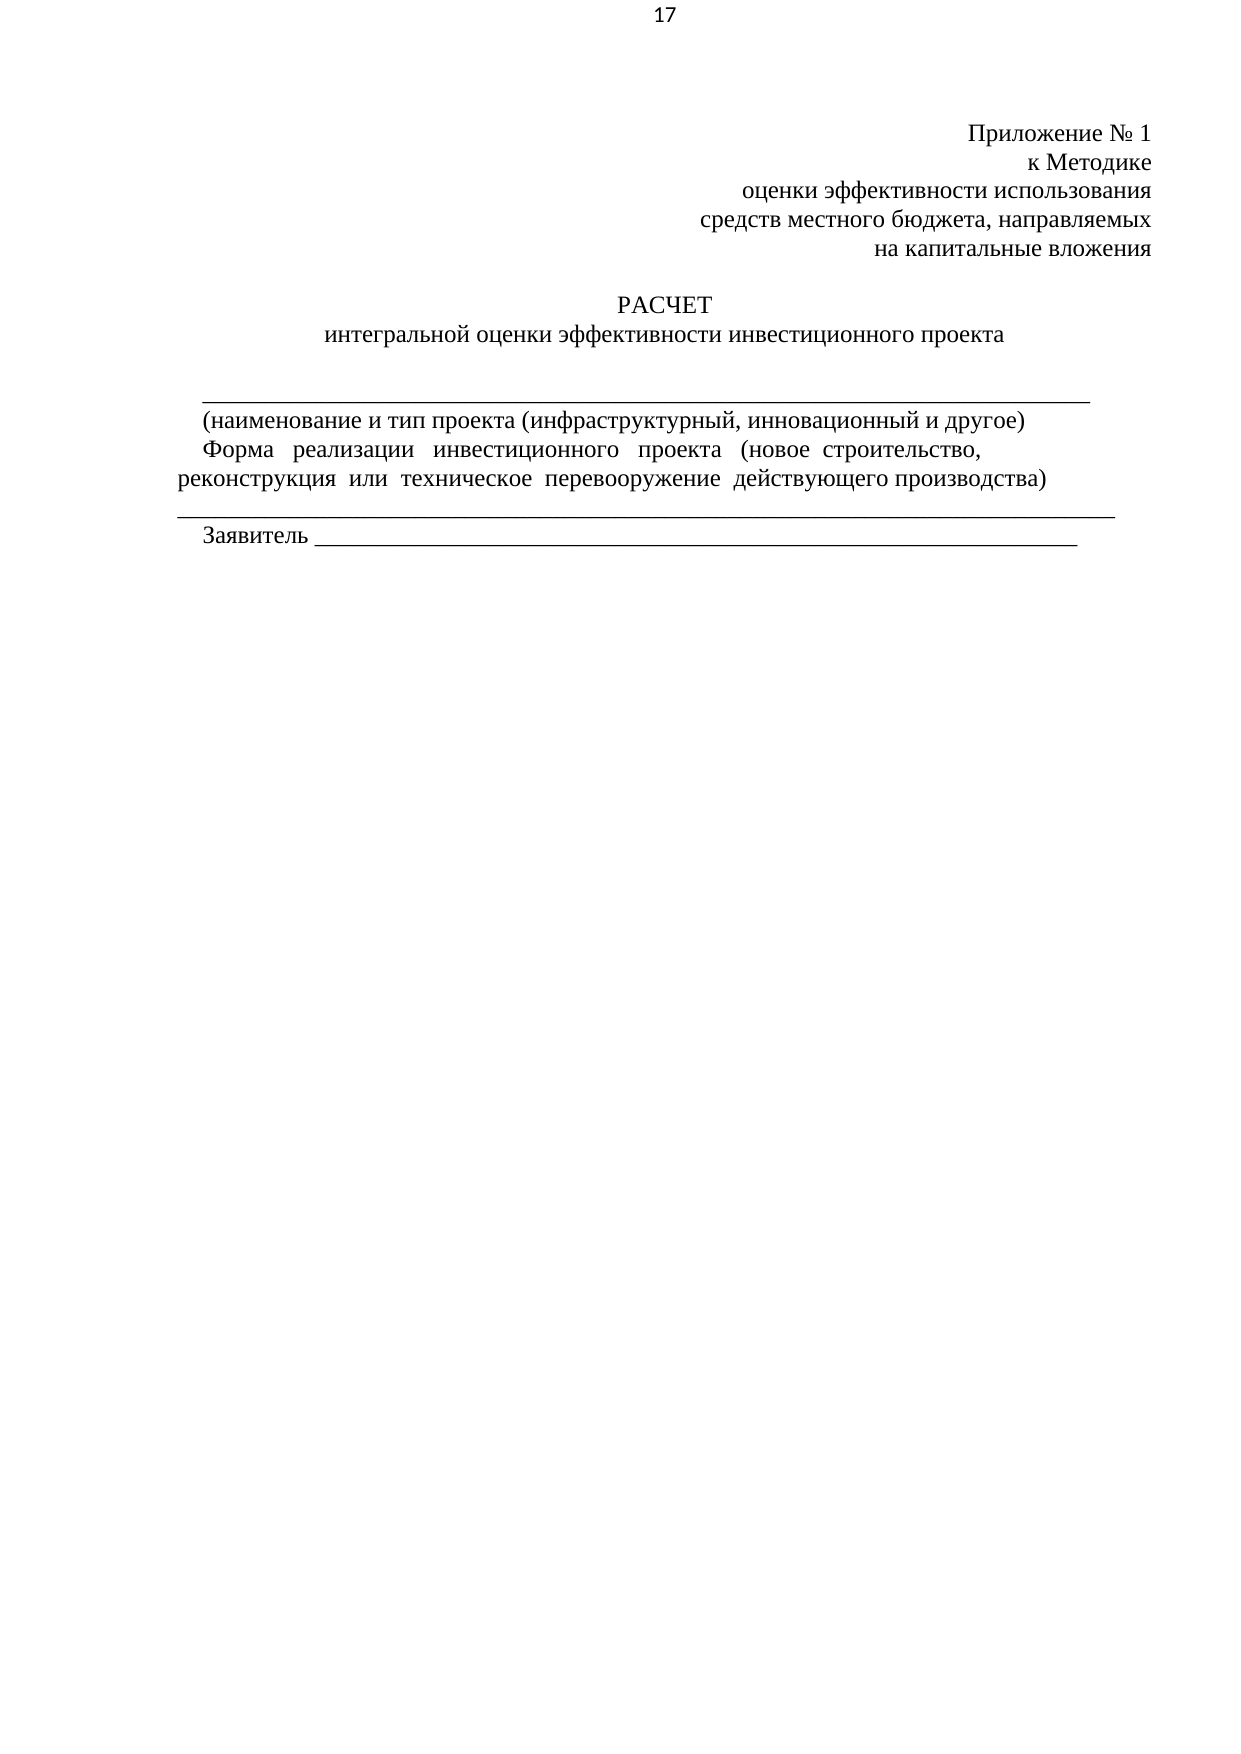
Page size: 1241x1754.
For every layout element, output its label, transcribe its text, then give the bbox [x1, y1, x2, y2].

text Приложение № 1 [177, 118, 1152, 147]
text Форма реализации инвестиционного проекта (новое строительство, [177, 434, 1152, 463]
text к Методике [177, 147, 1152, 176]
text интегральной оценки эффективности инвестиционного проекта [177, 319, 1152, 348]
text Заявитель _____________________________________________________________ [177, 521, 1152, 549]
text РАСЧЕТ [177, 291, 1152, 319]
text (наименование и тип проекта (инфраструктурный, инновационный и другое) [177, 406, 1152, 434]
text оценки эффективности использования [177, 176, 1152, 204]
text на капитальные вложения [177, 233, 1152, 262]
text ___________________________________________________________________________ [177, 492, 1152, 521]
text _______________________________________________________________________ [177, 377, 1152, 406]
text средств местного бюджета, направляемых [177, 204, 1152, 233]
text реконструкция или техническое перевооружение действующего производства) [177, 463, 1152, 492]
